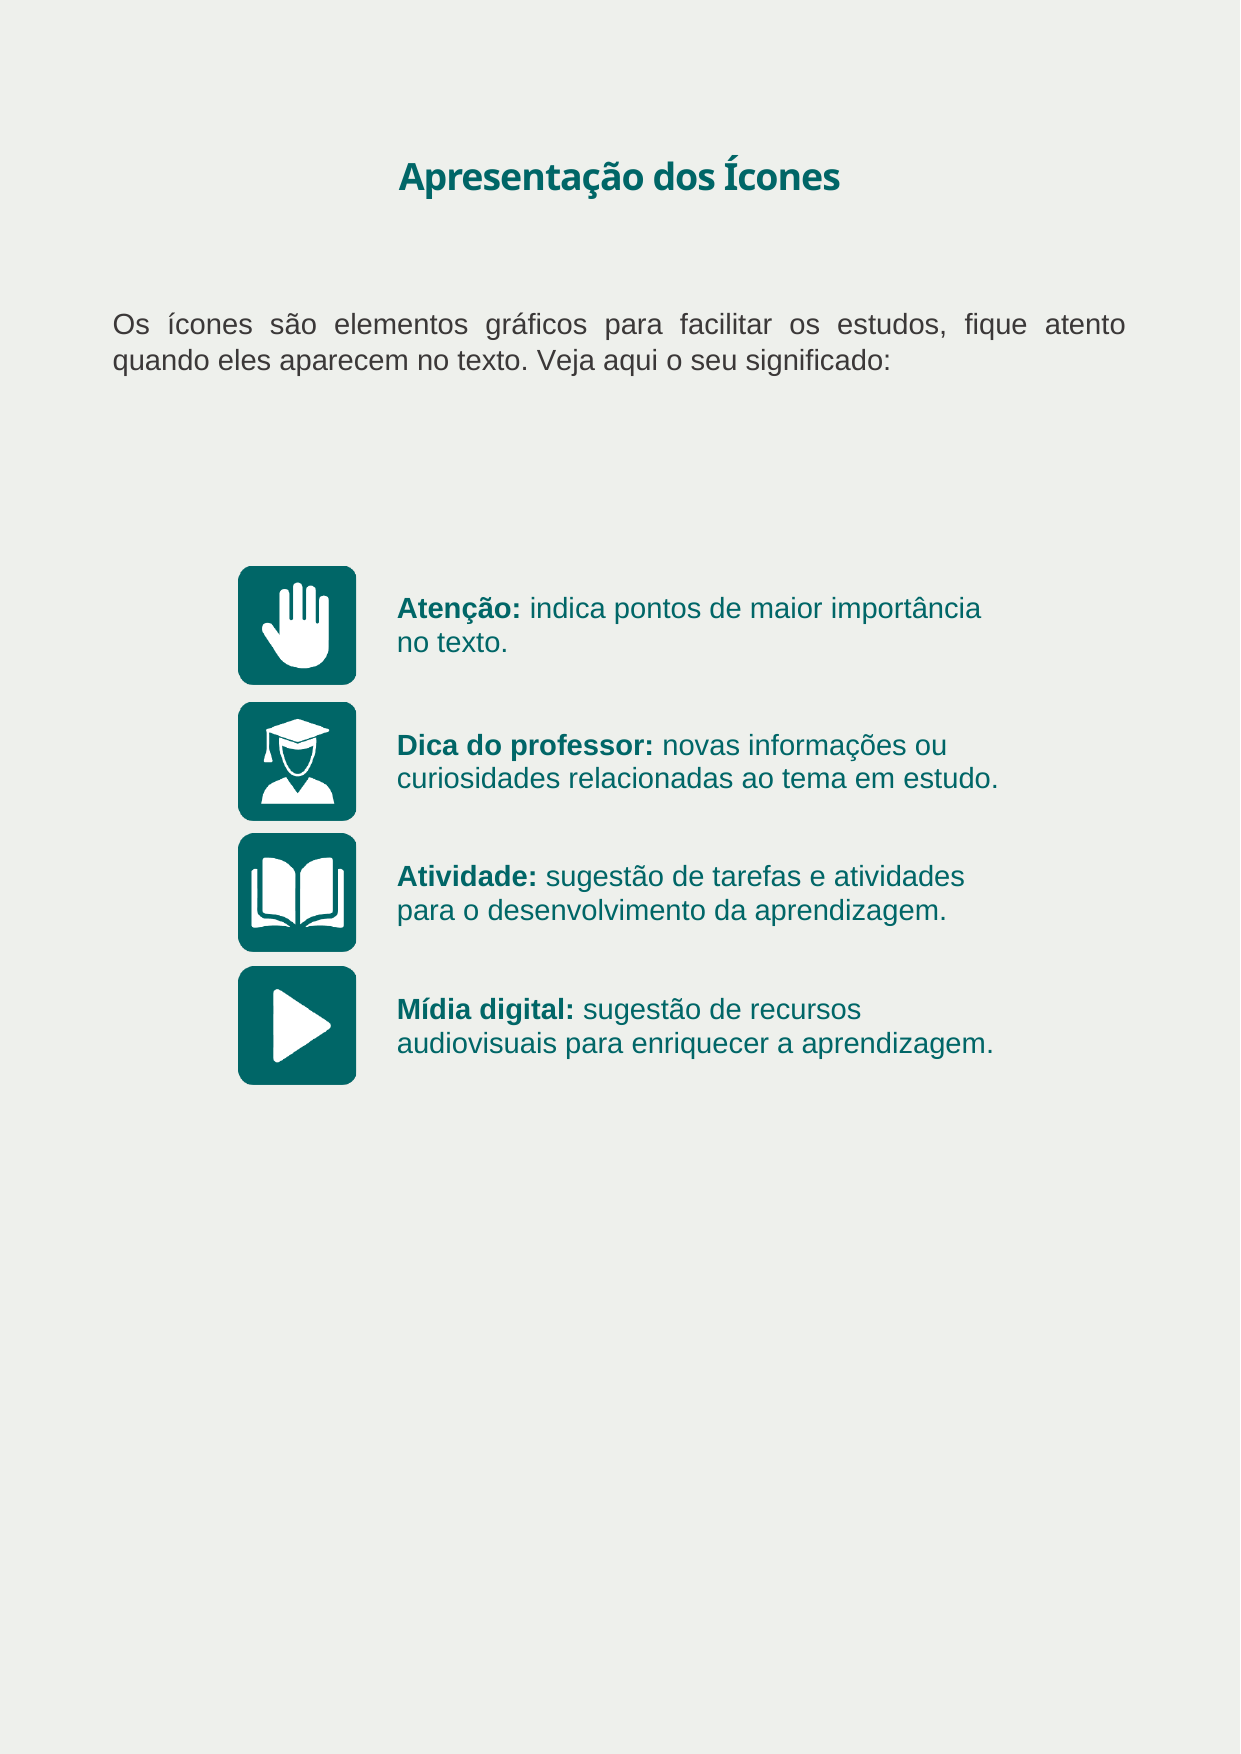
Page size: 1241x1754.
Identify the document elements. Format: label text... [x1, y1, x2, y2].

table_cell Dica do professor: novas informações ou curiosidades relacionadas ao tema em estudo. [385, 696, 1031, 826]
table_cell [209, 826, 385, 959]
table_cell Mídia digital: sugestão de recursos audiovisuais para enriquecer a aprendizagem. [385, 960, 1031, 1092]
title Apresentação dos Ícones [112, 150, 1128, 201]
picture [238, 566, 357, 685]
picture [238, 966, 357, 1085]
table_cell Atividade: sugestão de tarefas e atividades para o desenvolvimento da aprendizagem. [385, 826, 1031, 959]
text Os ícones são elementos gráficos para facilitar os estudos, fique atento quando eles aparecem no texto. Veja aqui o seu significado: [112, 307, 1128, 376]
table_header Atenção: indica pontos de maior importância no texto. [385, 554, 1031, 696]
table_cell [209, 696, 385, 826]
table_cell [209, 960, 385, 1092]
table_header [209, 554, 385, 696]
picture [238, 702, 357, 821]
picture [238, 833, 357, 952]
